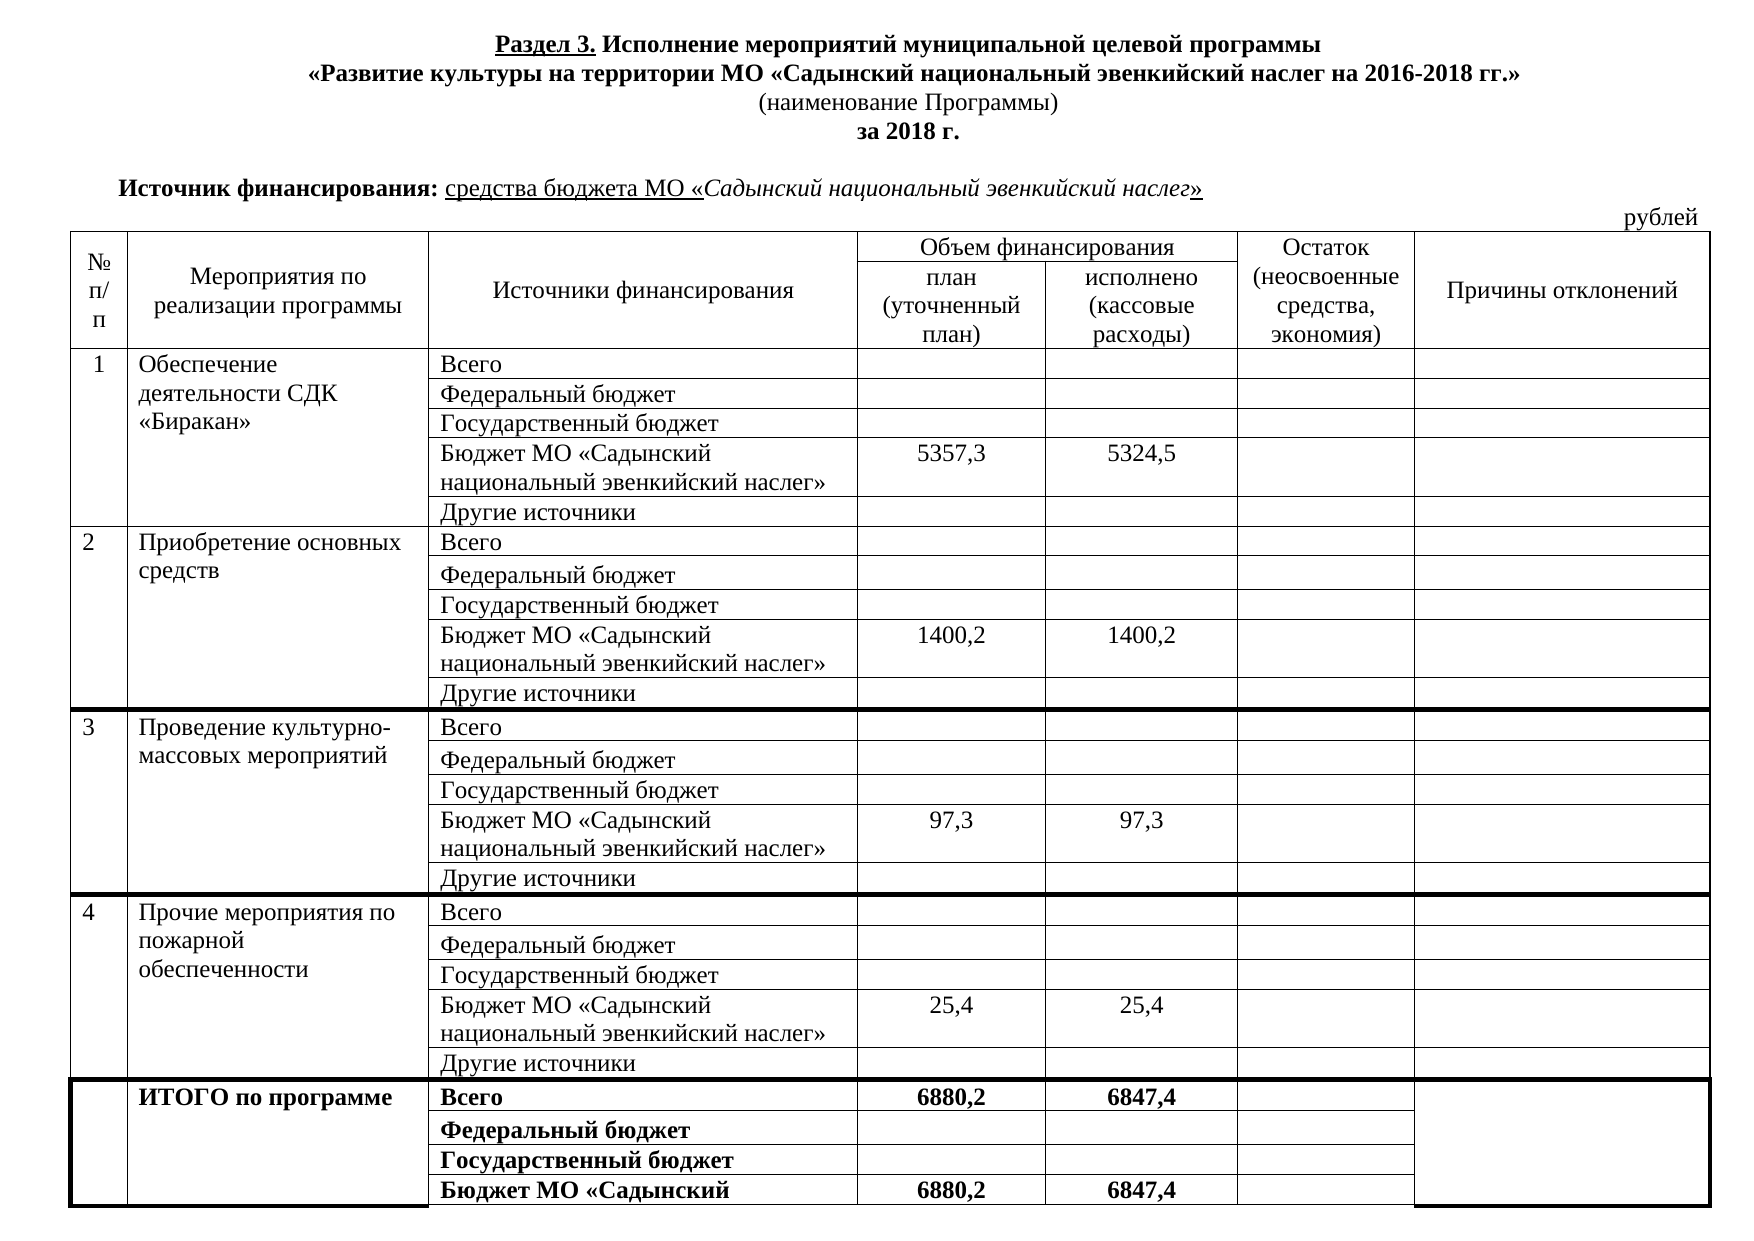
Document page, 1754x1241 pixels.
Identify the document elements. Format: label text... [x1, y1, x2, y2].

table_cell [1046, 678, 1237, 707]
table_cell [1415, 379, 1709, 407]
table_cell 1400,2 [858, 620, 1045, 677]
table_cell [1046, 497, 1237, 526]
table_cell [1415, 527, 1709, 555]
table_cell Государственный бюджет [429, 409, 857, 437]
table_cell [1415, 678, 1709, 707]
table_cell [1238, 990, 1414, 1047]
text за 2018 г. [118, 116, 1698, 144]
table_cell [858, 409, 1045, 437]
table_cell [1238, 741, 1414, 774]
table_cell 97,3 [858, 805, 1045, 862]
table_cell Другие источники [429, 497, 857, 526]
table_cell Федеральный бюджет [429, 741, 857, 774]
table_cell план (уточненный план) [858, 262, 1045, 348]
table_cell [858, 1048, 1045, 1077]
table_cell Бюджет МО «Садынский национальный эвенкийский наслег» [429, 620, 857, 677]
table_cell исполнено (кассовые расходы) [1046, 262, 1237, 348]
table_cell [1046, 741, 1237, 774]
table_cell [1415, 409, 1709, 437]
table_cell 5357,3 [858, 438, 1045, 496]
table_cell [858, 590, 1045, 619]
table_cell [858, 712, 1045, 740]
text Источник финансирования: средства бюджета МО «Садынский национальный эвенкийский наслег» [118, 173, 1698, 202]
table_cell Бюджет МО «Садынский национальный эвенкийский наслег» [429, 990, 857, 1047]
table_cell [1238, 1048, 1414, 1077]
table_cell [1238, 590, 1414, 619]
table_cell Проведение культурно-массовых мероприятий [128, 712, 428, 892]
table_cell [1415, 497, 1709, 526]
table_cell [1415, 556, 1709, 589]
table_cell [1046, 527, 1237, 555]
table_cell 6880,2 [858, 1175, 1045, 1203]
table_cell [1238, 775, 1414, 804]
table_cell [858, 1111, 1045, 1144]
table_cell [1238, 349, 1414, 378]
table_header Остаток (неосвоенные средства, экономия) [1238, 232, 1414, 348]
table_cell 97,3 [1046, 805, 1237, 862]
table_cell [1238, 926, 1414, 959]
table_cell [858, 960, 1045, 989]
table_cell [1046, 863, 1237, 892]
table_cell [1046, 349, 1237, 378]
table_cell 5324,5 [1046, 438, 1237, 496]
table_cell Обеспечение деятельности СДК «Биракан» [128, 349, 428, 526]
table_cell [1415, 741, 1709, 774]
table_cell [1415, 1082, 1708, 1203]
table_cell [858, 1145, 1045, 1174]
table_cell [1415, 620, 1709, 677]
table_cell Другие источники [429, 1048, 857, 1077]
table_cell [1238, 805, 1414, 862]
table_cell Всего [429, 349, 857, 378]
table_cell Бюджет МО «Садынский национальный эвенкийский наслег» [429, 438, 857, 496]
table_header Причины отклонений [1415, 232, 1709, 348]
table_cell [1238, 1175, 1414, 1203]
table_cell [1046, 897, 1237, 925]
table_cell [1238, 1111, 1414, 1144]
table_cell [858, 897, 1045, 925]
table_cell 1400,2 [1046, 620, 1237, 677]
table_cell Всего [429, 527, 857, 555]
table_cell [858, 497, 1045, 526]
table_cell [1238, 863, 1414, 892]
table_cell [1046, 409, 1237, 437]
table_cell Бюджет МО «Садынский национальный эвенкийский наслег» [429, 805, 857, 862]
table_cell [1046, 556, 1237, 589]
table_cell [1415, 712, 1709, 740]
table_cell [1415, 897, 1709, 925]
table_cell Бюджет МО «Садынский национальный эвенкийский наслег» [429, 1175, 857, 1203]
table_cell ИТОГО по программе [128, 1082, 428, 1203]
table_cell [1238, 960, 1414, 989]
table_cell [1415, 960, 1709, 989]
table_cell [1046, 379, 1237, 407]
table_cell Государственный бюджет [429, 590, 857, 619]
table_cell 6880,2 [858, 1082, 1045, 1110]
table_cell Государственный бюджет [429, 960, 857, 989]
table_cell [1415, 438, 1709, 496]
table_cell Государственный бюджет [429, 1145, 857, 1174]
table_cell [1238, 1145, 1414, 1174]
table_cell [1238, 497, 1414, 526]
table_cell [1415, 863, 1709, 892]
table_cell [1238, 527, 1414, 555]
table_cell [1415, 775, 1709, 804]
table_cell [1415, 349, 1709, 378]
text (наименование Программы) [118, 87, 1698, 116]
table_cell [858, 349, 1045, 378]
table_cell [858, 556, 1045, 589]
table_header № п/п [71, 232, 127, 348]
table_cell [1046, 1145, 1237, 1174]
table_cell [1238, 620, 1414, 677]
table_cell Федеральный бюджет [429, 1111, 857, 1144]
table_cell [1415, 926, 1709, 959]
table_cell 1 [71, 349, 127, 526]
table_cell [1415, 990, 1709, 1047]
table_cell [1046, 712, 1237, 740]
table_cell [1238, 678, 1414, 707]
text «Развитие культуры на территории МО «Садынский национальный эвенкийский наслег на 2016-2018 гг.» [118, 58, 1698, 87]
table_cell [1415, 805, 1709, 862]
text Раздел 3. Исполнение мероприятий муниципальной целевой программы [118, 29, 1698, 58]
table_header Мероприятия по реализации программы [128, 232, 428, 348]
table_cell [858, 863, 1045, 892]
table_cell Федеральный бюджет [429, 926, 857, 959]
table_cell [858, 775, 1045, 804]
table_cell 25,4 [1046, 990, 1237, 1047]
table_cell [1238, 556, 1414, 589]
table_cell [1046, 1111, 1237, 1144]
table_cell [858, 678, 1045, 707]
table_cell [1415, 590, 1709, 619]
table_cell [1046, 926, 1237, 959]
table_cell 3 [71, 712, 127, 892]
table_cell 6847,4 [1046, 1082, 1237, 1110]
table_cell [1046, 775, 1237, 804]
table_header Объем финансирования [858, 232, 1237, 261]
table_cell [1238, 379, 1414, 407]
table_cell Всего [429, 897, 857, 925]
table_cell Всего [429, 712, 857, 740]
table_cell [1238, 409, 1414, 437]
table_cell [73, 1082, 127, 1203]
table_cell [858, 741, 1045, 774]
table_cell 2 [71, 527, 127, 707]
table_header Источники финансирования [429, 232, 857, 348]
table_cell Приобретение основных средств [128, 527, 428, 707]
table_cell [858, 926, 1045, 959]
table_cell Всего [429, 1082, 857, 1110]
table_cell [858, 527, 1045, 555]
table_cell [1415, 1048, 1709, 1077]
table_cell [1238, 712, 1414, 740]
table_cell [1046, 1048, 1237, 1077]
table_cell Государственный бюджет [429, 775, 857, 804]
table_cell [1238, 1082, 1414, 1110]
table_cell 4 [71, 897, 127, 1077]
table_cell Другие источники [429, 863, 857, 892]
table_cell [1046, 960, 1237, 989]
table_cell Прочие мероприятия по пожарной обеспеченности [128, 897, 428, 1077]
table_cell Федеральный бюджет [429, 379, 857, 407]
table_cell [1238, 897, 1414, 925]
table_cell [858, 379, 1045, 407]
table_cell Другие источники [429, 678, 857, 707]
table_cell 25,4 [858, 990, 1045, 1047]
table_cell [1046, 590, 1237, 619]
table_cell [1238, 438, 1414, 496]
text рублей [118, 202, 1698, 231]
table_cell Федеральный бюджет [429, 556, 857, 589]
table_cell 6847,4 [1046, 1175, 1237, 1203]
